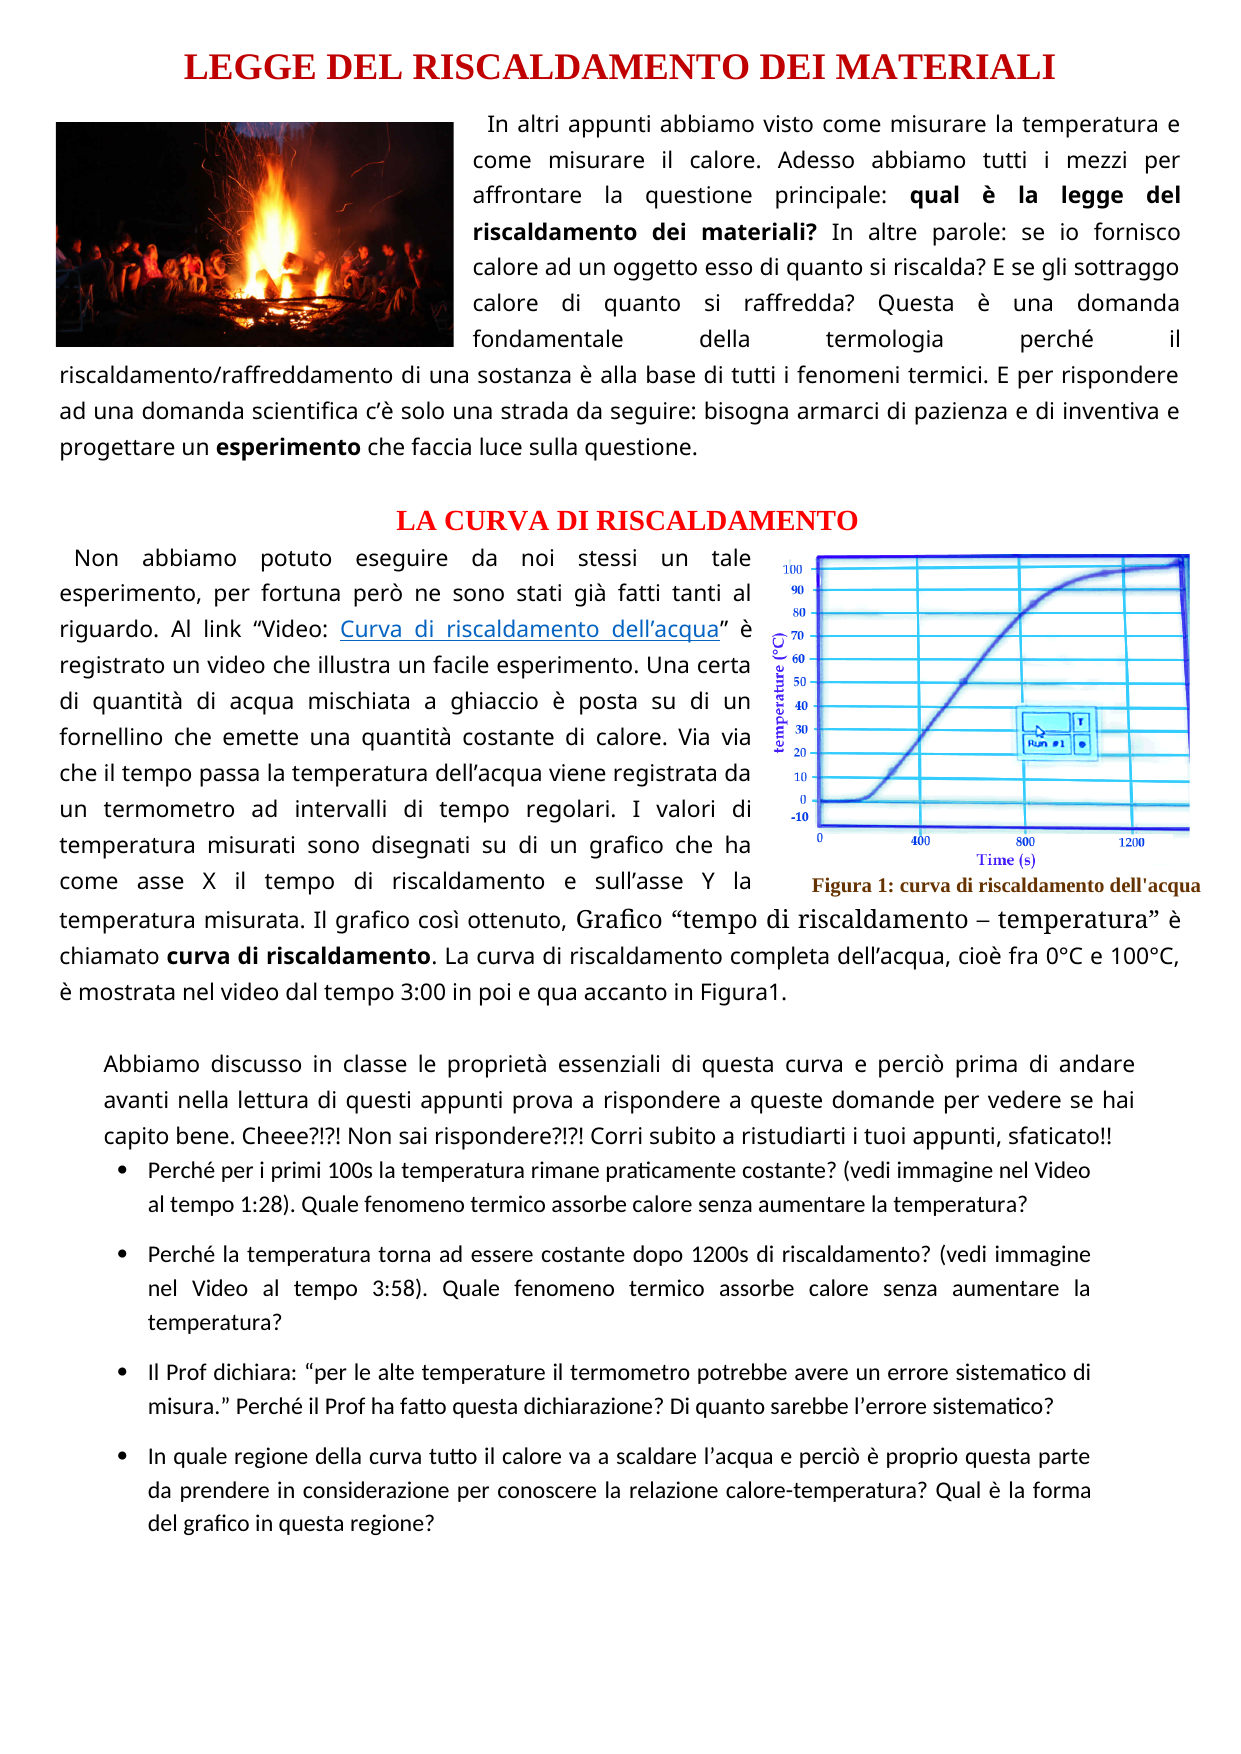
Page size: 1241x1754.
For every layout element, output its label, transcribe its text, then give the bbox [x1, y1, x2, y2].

picture [771, 554, 1190, 871]
text LA CURVA DI RISCALDAMENTO [59, 503, 1181, 536]
text LEGGE DEL RISCALDAMENTO DEI MATERIALI [59, 44, 1181, 87]
text Abbiamo discusso in classe le proprietà essenziali di questa curva e perciò prima di andare avanti nella lettura di questi appunti prova a rispondere a queste domande per vedere se hai capito bene. Cheee?!?! Non sai rispondere?!?! Corri subito a ristudiarti i tuoi appunti, sfaticato!! [103, 1048, 1137, 1151]
text In altri appunti abbiamo visto come misurare la temperatura e come misurare il calore. Adesso abbiamo tutti i mezzi per affrontare la questione principale: qual è la legge del riscaldamento dei materiali? In altre parole: se io fornisco calore ad un oggetto esso di quanto si riscalda? E se gli sottraggo calore di quanto si raffredda? Questa è una domanda fondamentale della termologia perché il riscaldamento/raffreddamento di una sostanza è alla base di tutti i fenomeni termici. E per rispondere ad una domanda scientifica c’è solo una strada da seguire: bisogna armarci di pazienza e di inventiva e progettare un esperimento che faccia luce sulla questione. [59, 108, 1181, 462]
list Il Prof dichiara: “per le alte temperature il termometro potrebbe avere un errore sistematico di misura.” Perché il Prof ha fatto questa dichiarazione? Di quanto sarebbe l’errore sistematico? [118, 1357, 1093, 1420]
list Perché la temperatura torna ad essere costante dopo 1200s di riscaldamento? (vedi immagine nel Video al tempo 3:58). Quale fenomeno termico assorbe calore senza aumentare la temperatura? [118, 1239, 1093, 1336]
text Non abbiamo potuto eseguire da noi stessi un tale esperimento, per fortuna però ne sono stati già fatti tanti al riguardo. Al link “Video: Curva di riscaldamento dell’acqua” è registrato un video che illustra un facile esperimento. Una certa di quantità di acqua mischiata a ghiaccio è posta su di un fornellino che emette una quantità costante di calore. Via via che il tempo passa la temperatura dell’acqua viene registrata da un termometro ad intervalli di tempo regolari. I valori di temperatura misurati sono disegnati su di un grafico che ha come asse X il tempo di riscaldamento e sull’asse Y la temperatura misurata. Il grafico così ottenuto, Grafico “tempo di riscaldamento – temperatura” è chiamato curva di riscaldamento. La curva di riscaldamento completa dell’acqua, cioè fra 0°C e 100°C, è mostrata nel video dal tempo 3:00 in poi e qua accanto in Figura1. [59, 541, 1181, 1007]
picture [55, 122, 454, 347]
list Perché per i primi 100s la temperatura rimane praticamente costante? (vedi immagine nel Video al tempo 1:28). Quale fenomeno termico assorbe calore senza aumentare la temperatura? [118, 1156, 1093, 1218]
list In quale regione della curva tutto il calore va a scaldare l’acqua e perciò è proprio questa parte da prendere in considerazione per conoscere la relazione calore-temperatura? Qual è la forma del grafico in questa regione? [118, 1441, 1093, 1538]
